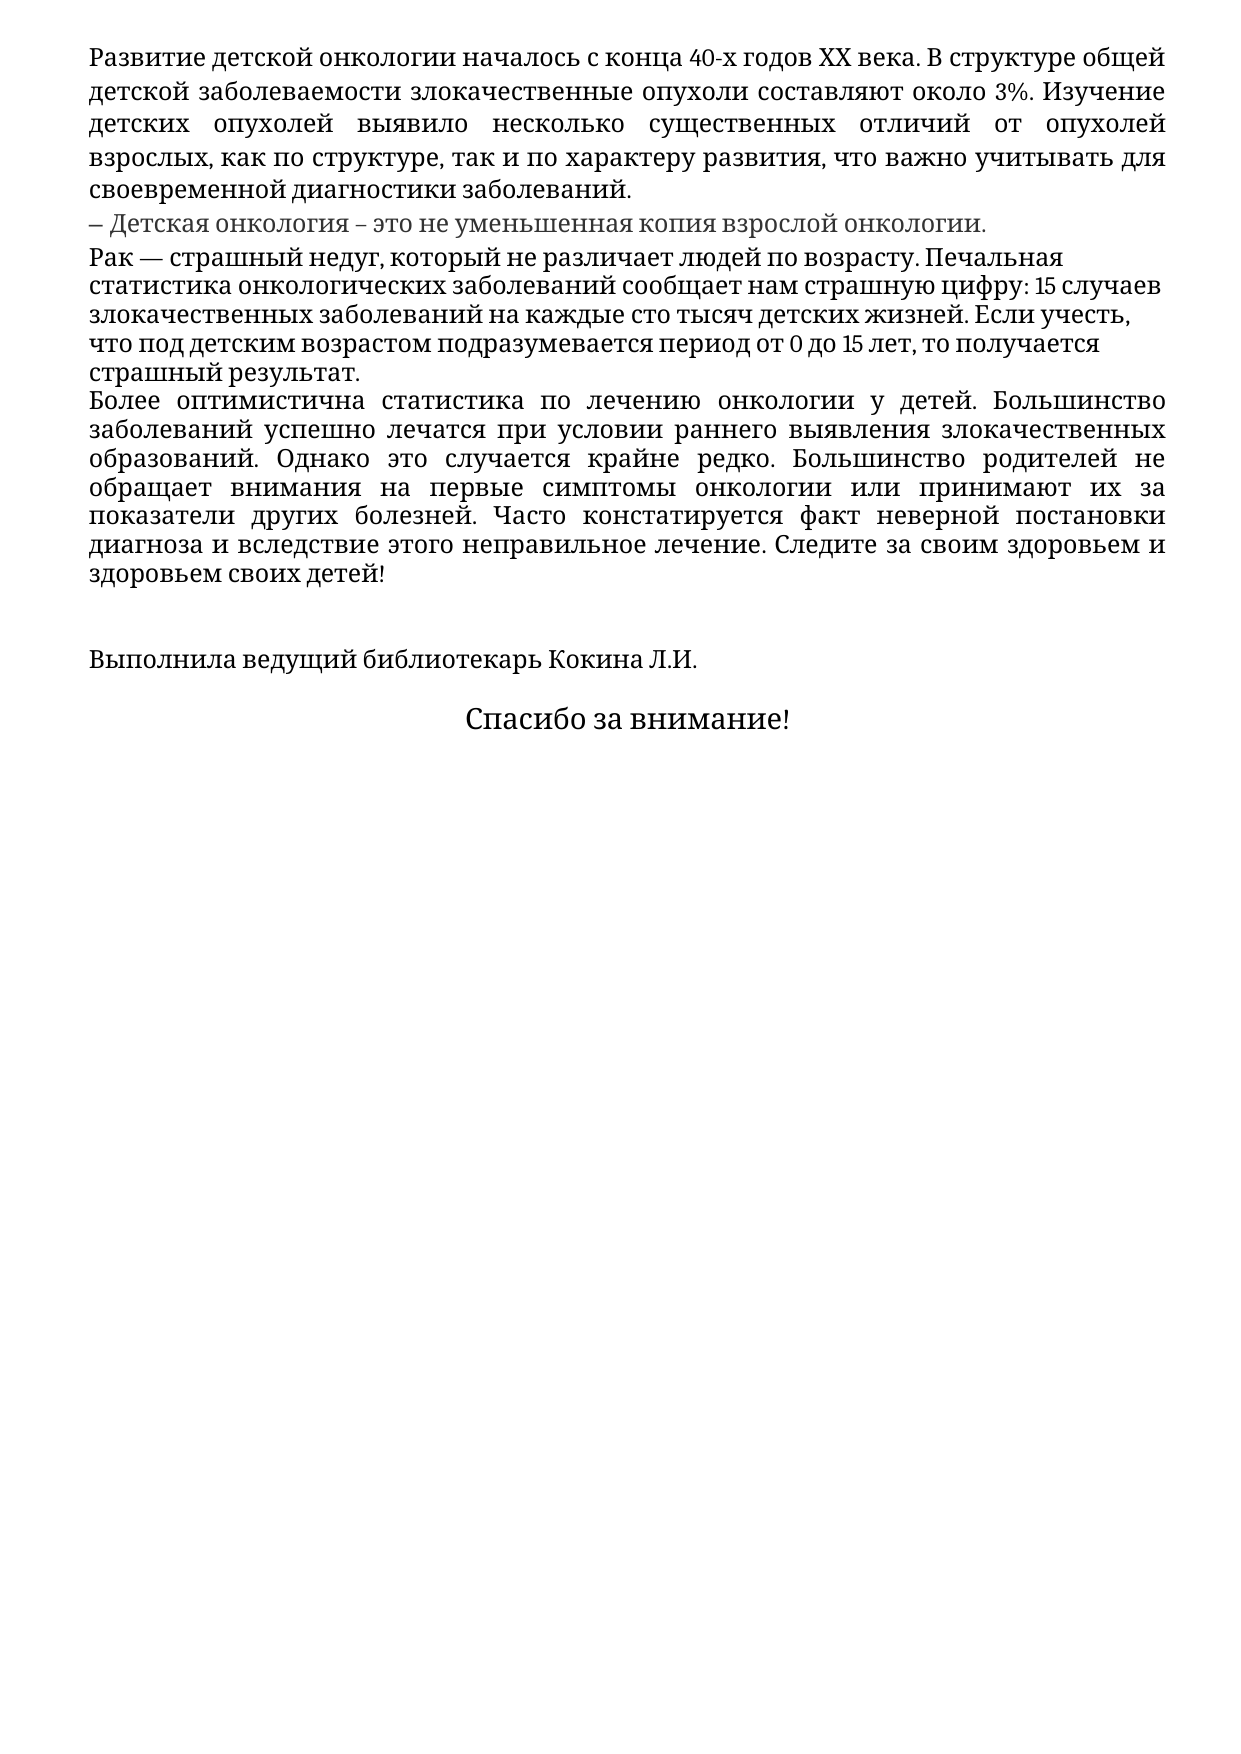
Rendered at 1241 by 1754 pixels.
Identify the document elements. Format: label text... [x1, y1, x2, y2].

text Рак — страшный недуг, который не различает людей по возрасту. Печальная статистика онкологических заболеваний сообщает нам страшную цифру: 15 случаев злокачественных заболеваний на каждые сто тысяч детских жизней. Если учесть, что под детским возрастом подразумевается период от 0 до 15 лет, то получается страшный результат. [89, 243, 1167, 387]
text Выполнила ведущий библиотекарь Кокина Л.И. [89, 646, 1167, 675]
text Спасибо за внимание! [89, 703, 1167, 737]
text Более оптимистична статистика по лечению онкологии у детей. Большинство заболеваний успешно лечатся при условии раннего выявления злокачественных образований. Однако это случается крайне редко. Большинство родителей не обращает внимания на первые симптомы онкологии или принимают их за показатели других болезней. Часто констатируется факт неверной постановки диагноза и вследствие этого неправильное лечение. Следите за своим здоровьем и здоровьем своих детей! [89, 387, 1167, 588]
text – Детская онкология – это не уменьшенная копия взрослой онкологии. [89, 209, 1167, 239]
text Развитие детской онкологии началось с конца 40-х годов ХХ века. В структуре общей детской заболеваемости злокачественные опухоли составляют около 3%. Изучение детских опухолей выявило несколько существенных отличий от опухолей взрослых, как по структуре, так и по характеру развития, что важно учитывать для своевременной диагностики заболеваний. [89, 44, 1167, 205]
